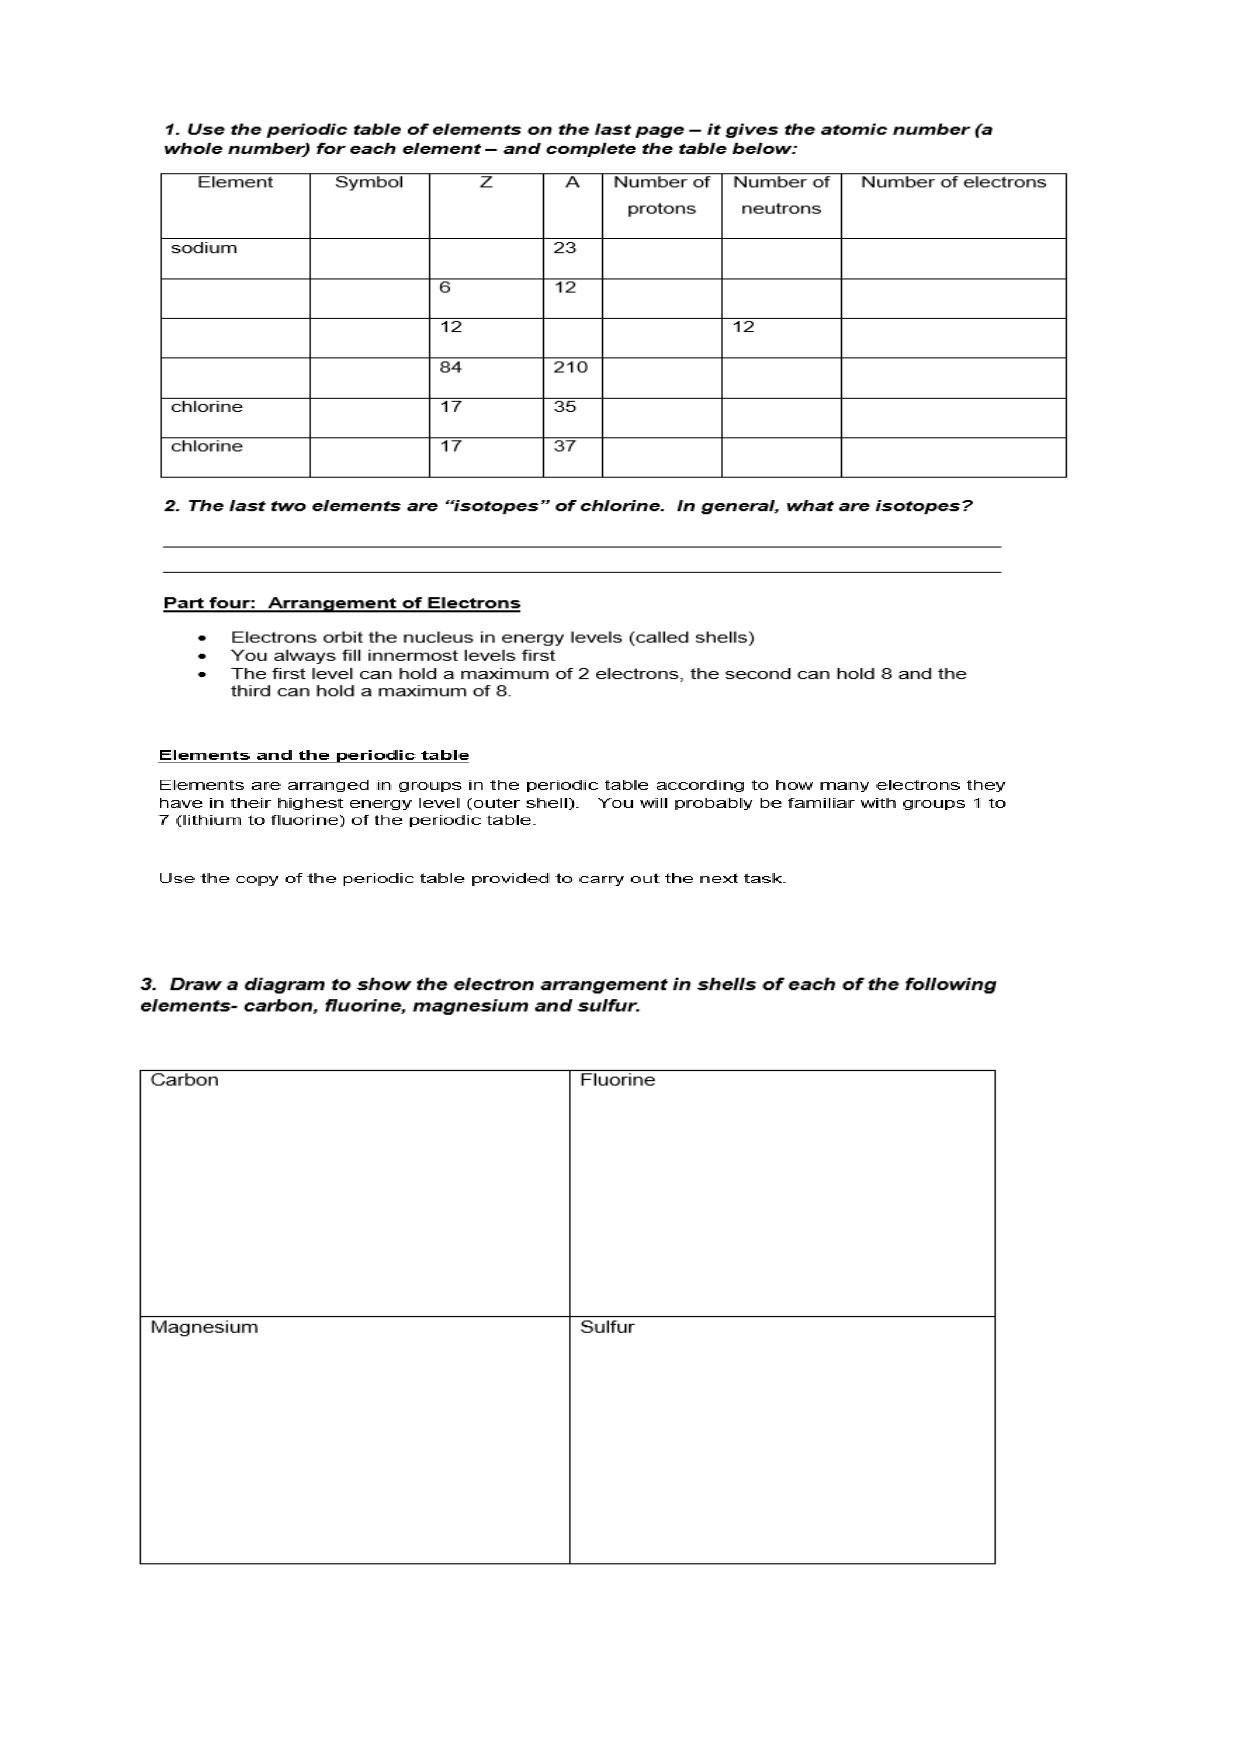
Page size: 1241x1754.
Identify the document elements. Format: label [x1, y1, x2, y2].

picture [59, 927, 1065, 1605]
picture [59, 73, 1133, 715]
picture [59, 716, 1125, 909]
